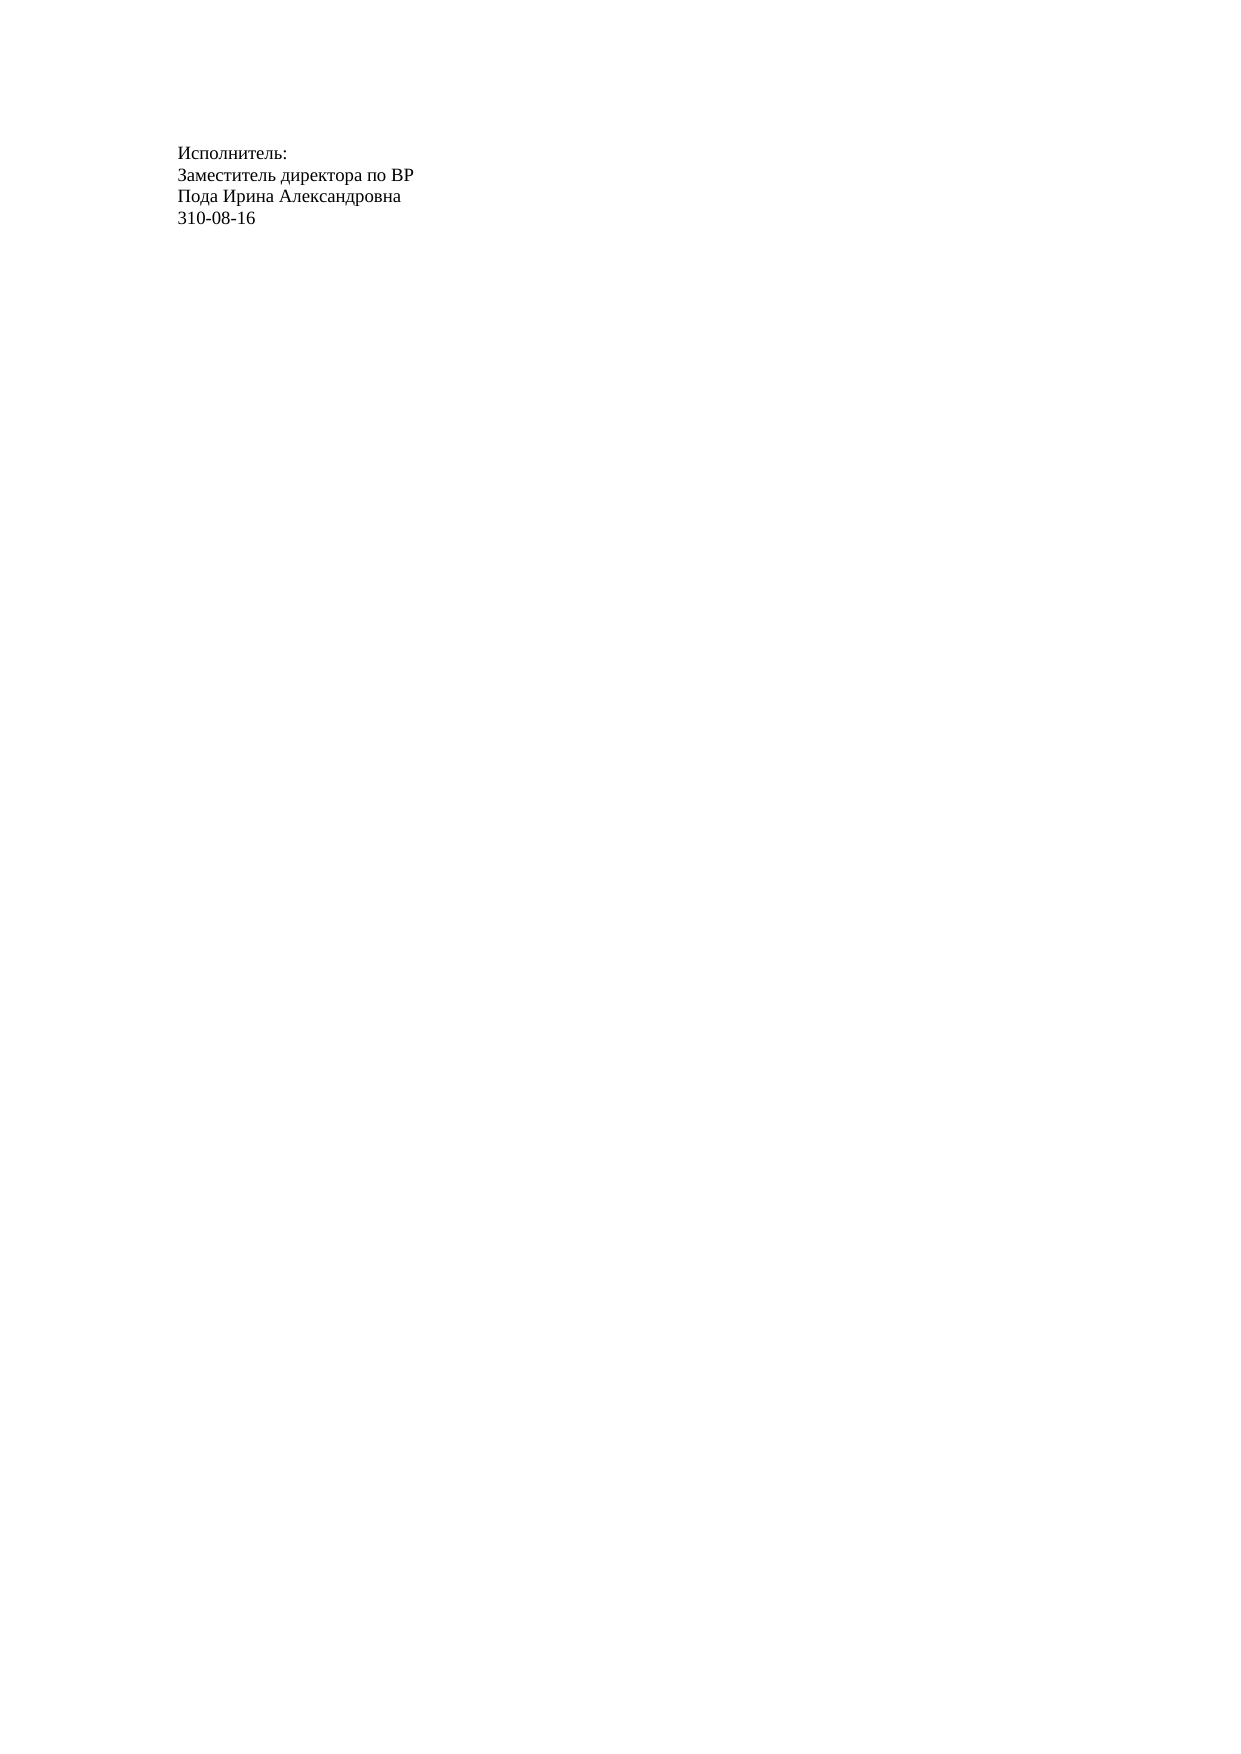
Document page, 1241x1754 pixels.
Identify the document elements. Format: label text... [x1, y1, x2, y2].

text Исполнитель: [177, 142, 1152, 164]
text Пода Ирина Александровна [177, 185, 1152, 207]
text Заместитель директора по ВР [177, 164, 1152, 185]
text 310-08-16 [177, 207, 1152, 228]
